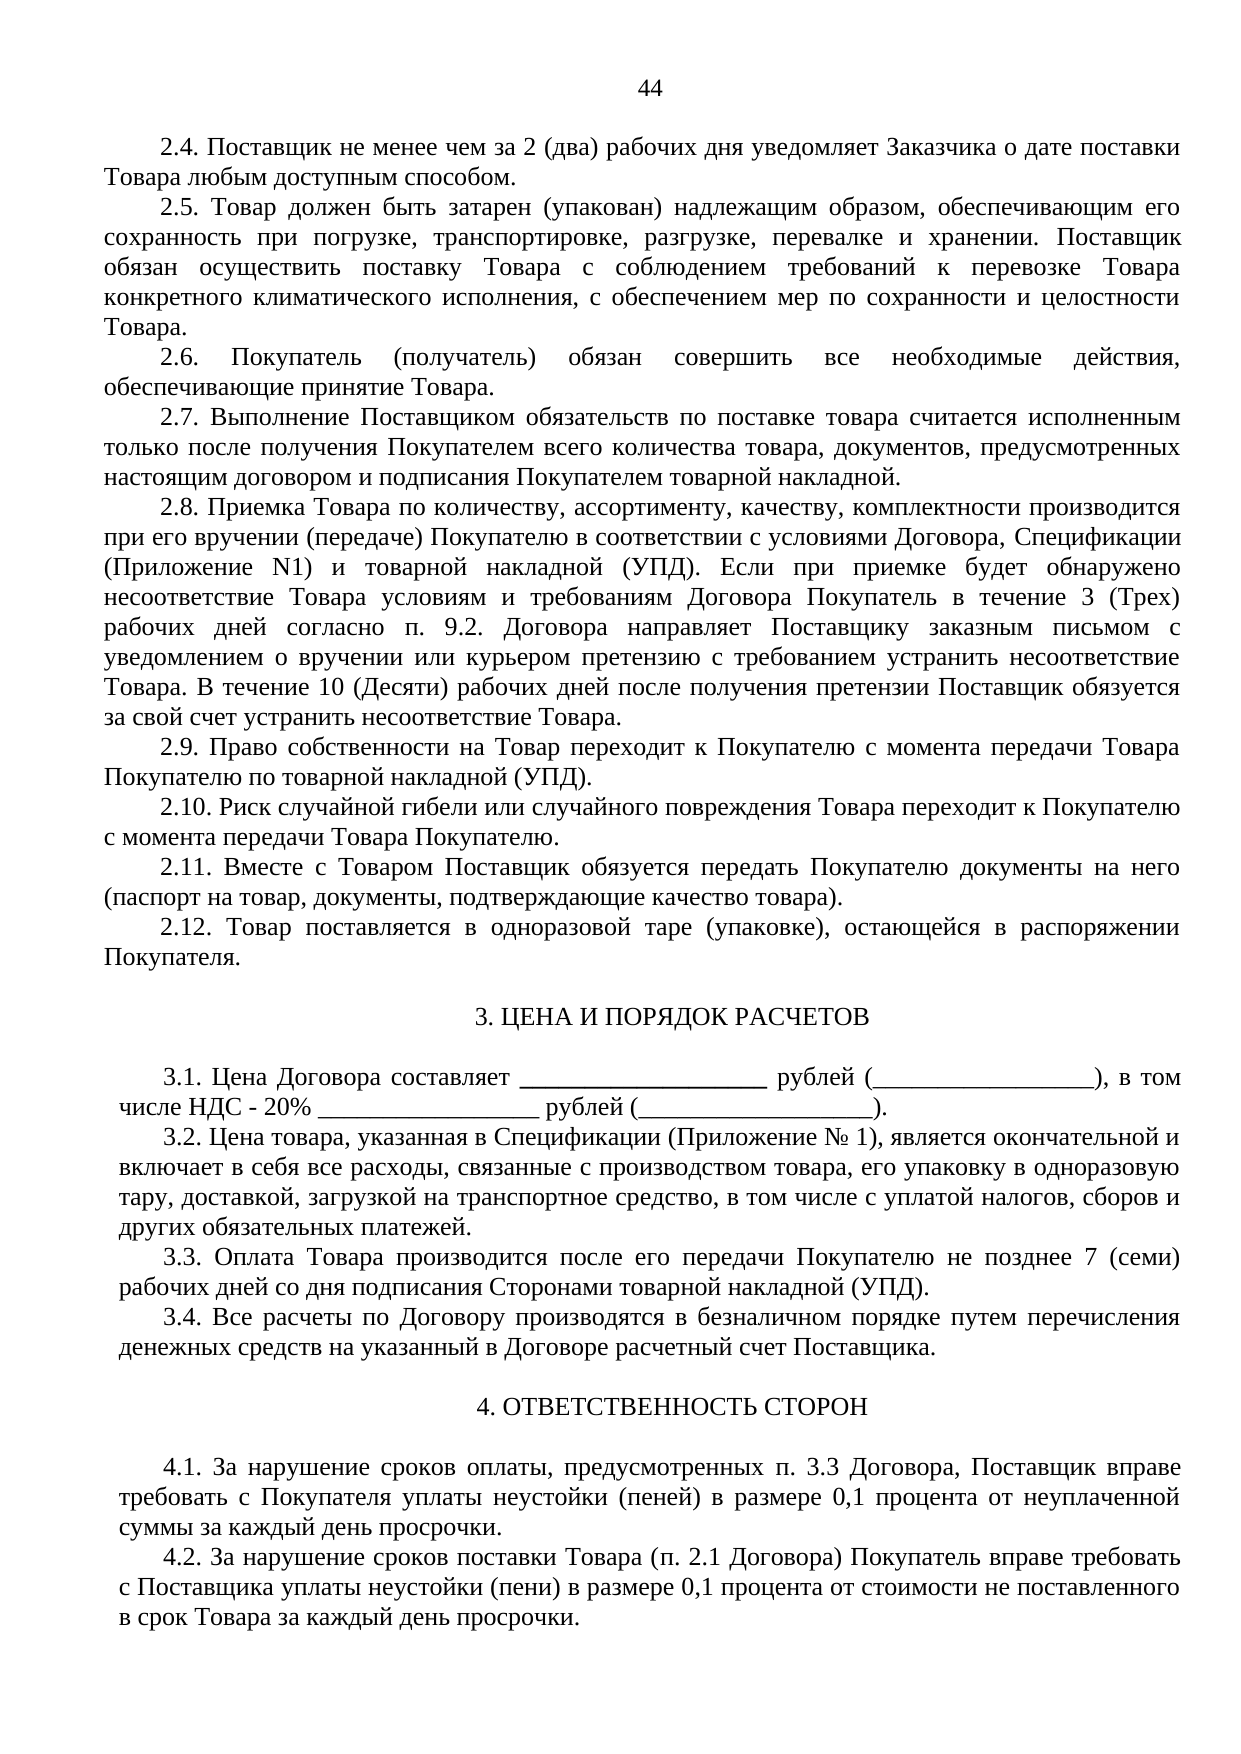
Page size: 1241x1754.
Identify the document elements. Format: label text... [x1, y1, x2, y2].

text 2.5. Товар должен быть затарен (упакован) надлежащим образом, обеспечивающим его сохранность при погрузке, транспортировке, разгрузке, перевалке и хранении. Поставщик обязан осуществить поставку Товара с соблюдением требований к перевозке Товара конкретного климатического исполнения, с обеспечением мер по сохранности и целостности Товара. [104, 191, 1182, 341]
text 3. ЦЕНА И ПОРЯДОК РАСЧЕТОВ [118, 1001, 1182, 1031]
text 4.1. За нарушение сроков оплаты, предусмотренных п. 3.3 Договора, Поставщик вправе требовать с Покупателя уплаты неустойки (пеней) в размере 0,1 процента от неуплаченной суммы за каждый день просрочки. [118, 1451, 1182, 1541]
text 2.4. Поставщик не менее чем за 2 (два) рабочих дня уведомляет Заказчика о дате поставки Товара любым доступным способом. [104, 131, 1182, 191]
text 2.11. Вместе с Товаром Поставщик обязуется передать Покупателю документы на него (паспорт на товар, документы, подтверждающие качество товара). [104, 851, 1182, 911]
text 2.12. Товар поставляется в одноразовой таре (упаковке), остающейся в распоряжении Покупателя. [104, 911, 1182, 971]
text 2.7. Выполнение Поставщиком обязательств по поставке товара считается исполненным только после получения Покупателем всего количества товара, документов, предусмотренных настоящим договором и подписания Покупателем товарной накладной. [104, 401, 1182, 491]
text 2.8. Приемка Товара по количеству, ассортименту, качеству, комплектности производится при его вручении (передаче) Покупателю в соответствии с условиями Договора, Спецификации (Приложение N1) и товарной накладной (УПД). Если при приемке будет обнаружено несоответствие Товара условиям и требованиям Договора Покупатель в течение 3 (Трех) рабочих дней согласно п. 9.2. Договора направляет Поставщику заказным письмом с уведомлением о вручении или курьером претензию с требованием устранить несоответствие Товара. В течение 10 (Десяти) рабочих дней после получения претензии Поставщик обязуется за свой счет устранить несоответствие Товара. [104, 491, 1182, 731]
text 2.9. Право собственности на Товар переходит к Покупателю с момента передачи Товара Покупателю по товарной накладной (УПД). [104, 731, 1182, 791]
text 4.2. За нарушение сроков поставки Товара (п. 2.1 Договора) Покупатель вправе требовать с Поставщика уплаты неустойки (пени) в размере 0,1 процента от стоимости не поставленного в срок Товара за каждый день просрочки. [118, 1541, 1182, 1631]
text 4. ОТВЕТСТВЕННОСТЬ СТОРОН [118, 1391, 1182, 1421]
text 3.3. Оплата Товара производится после его передачи Покупателю не позднее 7 (семи) рабочих дней со дня подписания Сторонами товарной накладной (УПД). [118, 1241, 1182, 1301]
text 2.10. Риск случайной гибели или случайного повреждения Товара переходит к Покупателю с момента передачи Товара Покупателю. [104, 791, 1182, 851]
text 2.6. Покупатель (получатель) обязан совершить все необходимые действия, обеспечивающие принятие Товара. [104, 341, 1182, 401]
text 3.2. Цена товара, указанная в Спецификации (Приложение № 1), является окончательной и включает в себя все расходы, связанные с производством товара, его упаковку в одноразовую тару, доставкой, загрузкой на транспортное средство, в том числе с уплатой налогов, сборов и других обязательных платежей. [118, 1121, 1182, 1241]
text 3.1. Цена Договора составляет ___________________ рублей (_________________), в том числе НДС - 20% _________________ рублей (__________________). [118, 1061, 1182, 1121]
text 3.4. Все расчеты по Договору производятся в безналичном порядке путем перечисления денежных средств на указанный в Договоре расчетный счет Поставщика. [118, 1301, 1182, 1361]
